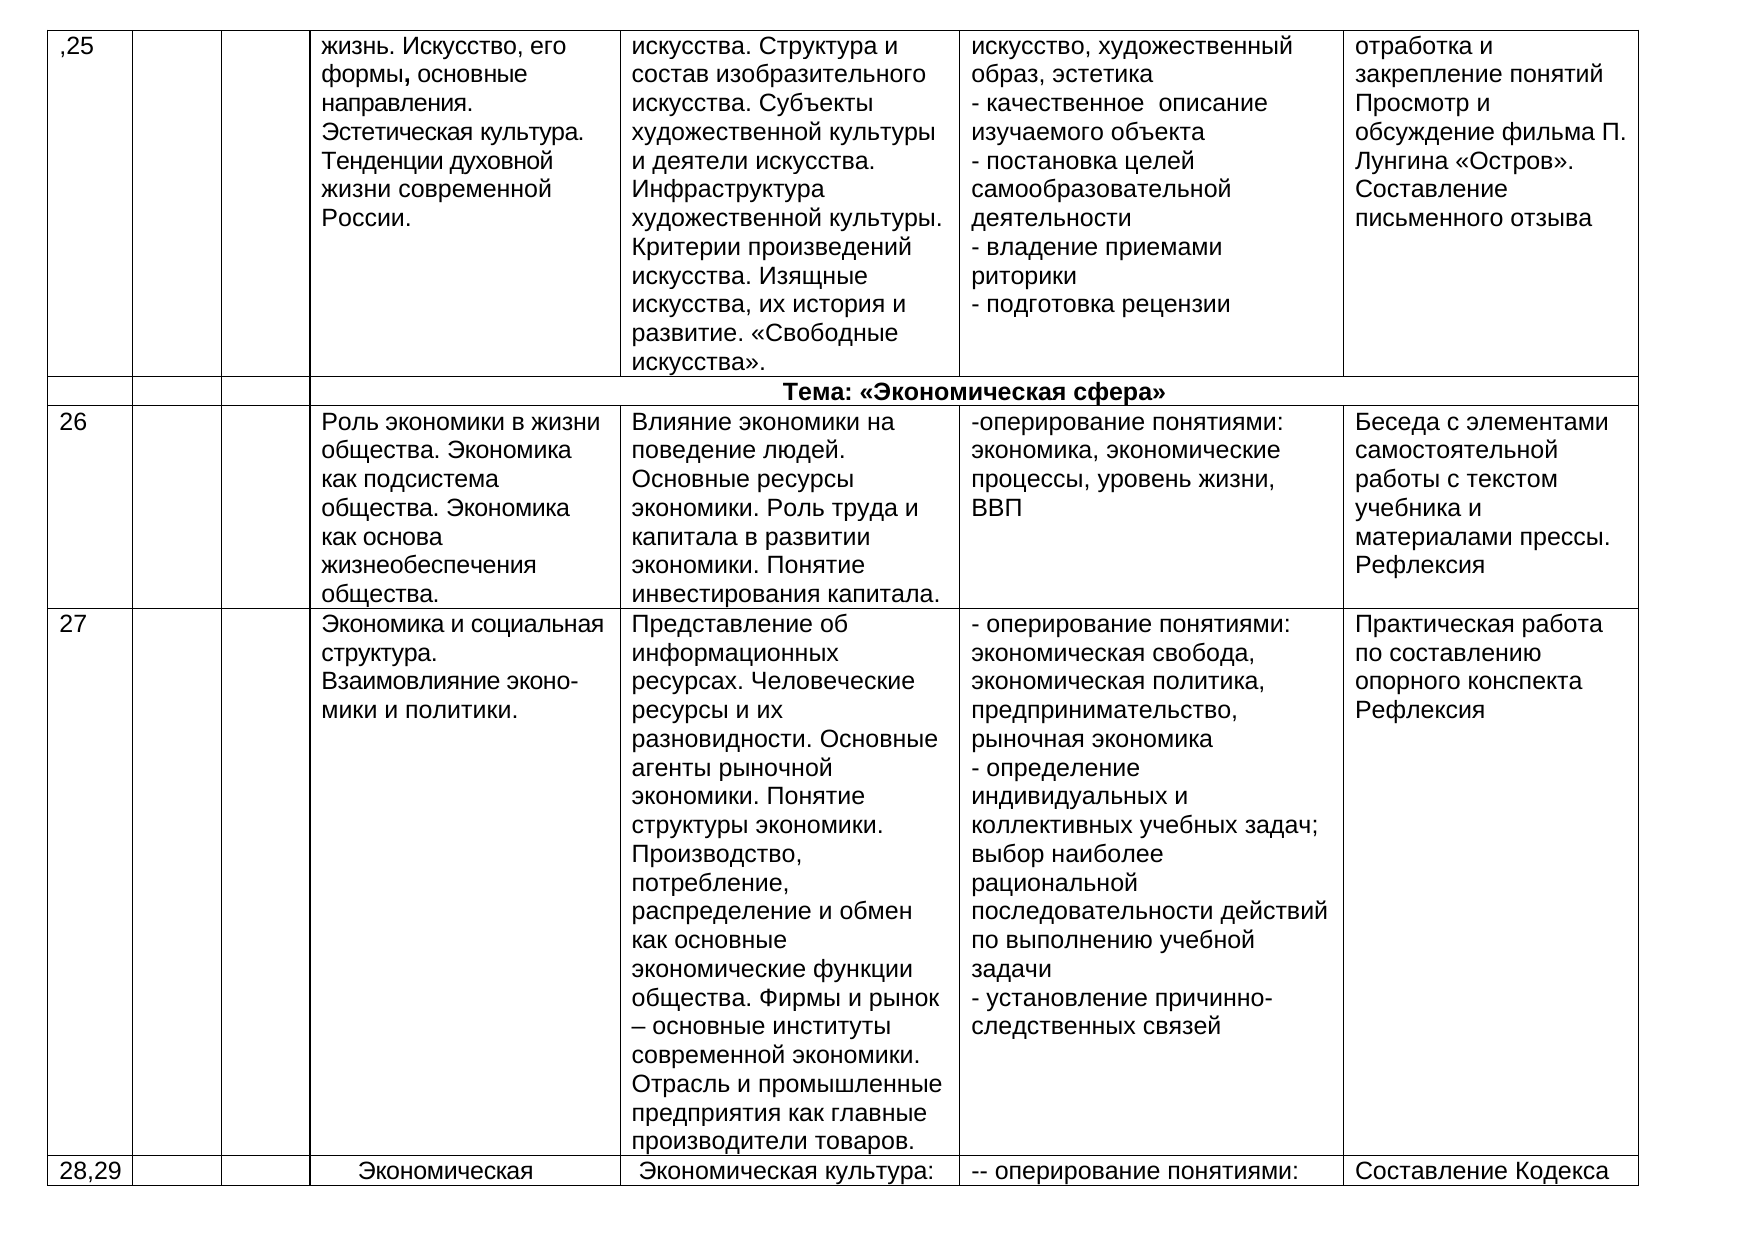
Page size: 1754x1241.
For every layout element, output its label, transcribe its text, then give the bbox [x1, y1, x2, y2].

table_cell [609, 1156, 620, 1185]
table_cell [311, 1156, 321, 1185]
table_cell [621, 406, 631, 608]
table_cell Влияние экономики на поведение людей. Основные ресурсы экономики. Роль труда и капитала в развитии экономики. Понятие инвестирования капитала. [846, 406, 959, 608]
table_cell [222, 1156, 309, 1185]
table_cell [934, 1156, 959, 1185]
table_cell [133, 377, 221, 405]
table_cell Практическая работа по составлению опорного конспекта Рефлексия [1344, 609, 1638, 1155]
table_cell [133, 31, 221, 376]
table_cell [1344, 1156, 1638, 1185]
table_cell [222, 377, 309, 405]
table_cell [133, 609, 221, 1155]
table_cell [222, 609, 309, 1155]
table_cell [222, 31, 309, 376]
table_cell Искусство и духовная жизнь. Искусство, его формы, основные направления. Эстетическая культура. Тенденции духовной жизни современной России. [311, 31, 620, 376]
table_cell -оперирование понятиями: экономика, экономические процессы, уровень жизни, ВВП [960, 406, 1343, 608]
table_cell [133, 406, 221, 608]
table_cell [133, 1156, 221, 1185]
table_cell Экономика и социальная структура. Взаимовлияние экономики и политики. [311, 609, 620, 1155]
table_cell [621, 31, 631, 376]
table_cell 26 [48, 406, 132, 608]
table_cell 23,24,25 [48, 31, 132, 376]
table_cell [222, 406, 309, 608]
table_cell 27 [48, 609, 132, 1155]
table_cell - оперирование понятиями: экономическая свобода, экономическая политика, предпринимательство, рыночная экономика - определение индивидуальных и коллективных учебных задач; выбор наиболее рациональной последовательности действий по выполнению учебной задачи - установление причинно-следственных связей [960, 609, 1343, 1155]
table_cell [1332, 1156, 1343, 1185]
table_cell Беседа с элементами самостоятельной работы с текстом учебника и материалами прессы. Рефлексия [1344, 406, 1638, 608]
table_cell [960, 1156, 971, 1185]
table_cell Роль экономики в жизни общества. Экономика как подсистема общества. Экономика как основа жизнеобеспечения общества. [311, 406, 620, 608]
table_cell [48, 377, 132, 405]
table_cell Представление об информационных ресурсах. Человеческие ресурсы и их разновидности. Основные агенты рыночной экономики. Понятие структуры экономики. Производство, потребление, распределение и обмен как основные экономические функции общества. Фирмы и рынок – основные институты современной экономики. Отрасль и промышленные предприятия как главные производители товаров. [621, 609, 959, 1155]
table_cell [1344, 31, 1638, 376]
table_cell 28,29 [48, 1156, 132, 1185]
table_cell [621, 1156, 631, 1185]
table_cell Тема: «Экономическая сфера» [311, 377, 1638, 405]
